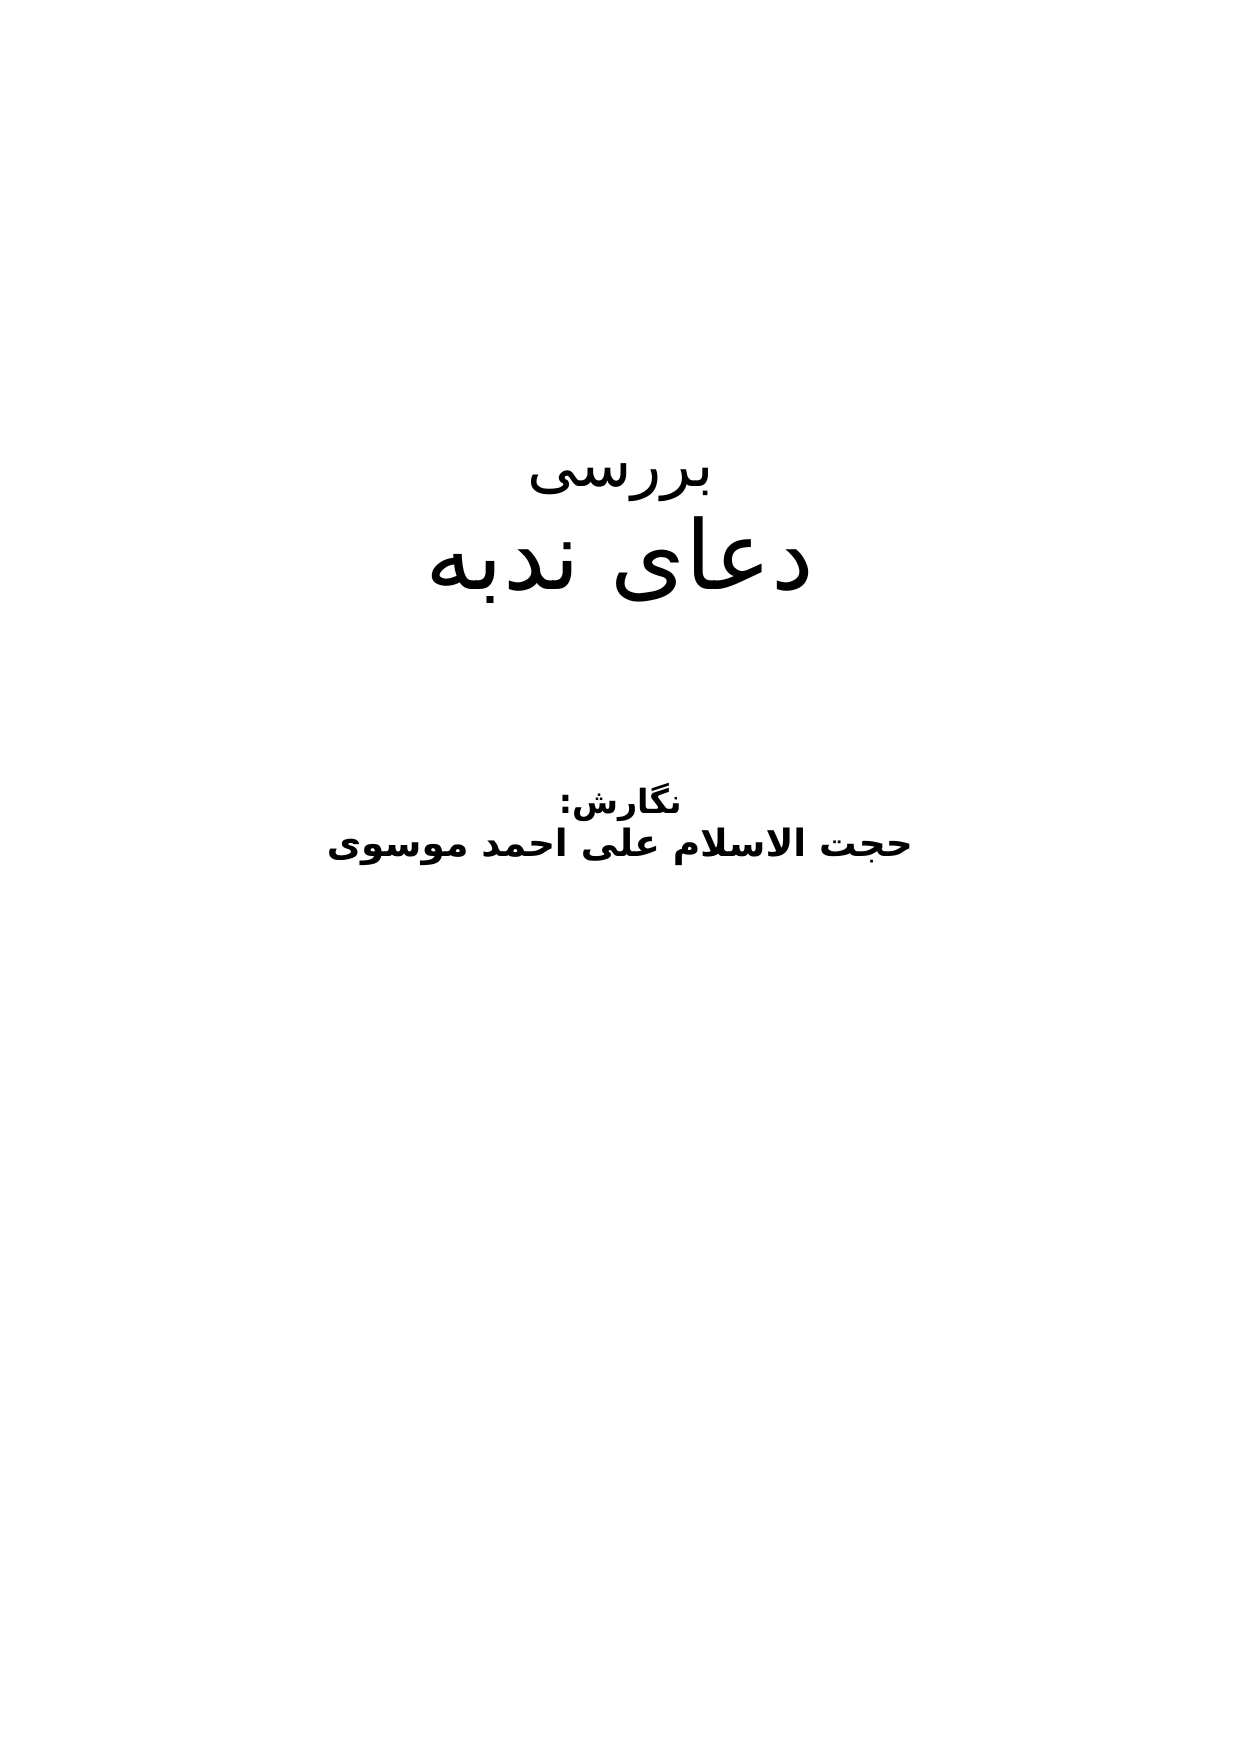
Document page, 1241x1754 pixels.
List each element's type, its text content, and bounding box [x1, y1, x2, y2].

text بررسی [230, 428, 1010, 501]
text حجت الاسلام علی احمد موسوی [230, 821, 1010, 865]
text نگارش: [230, 783, 1010, 821]
text دعای ندبه [230, 501, 1010, 612]
